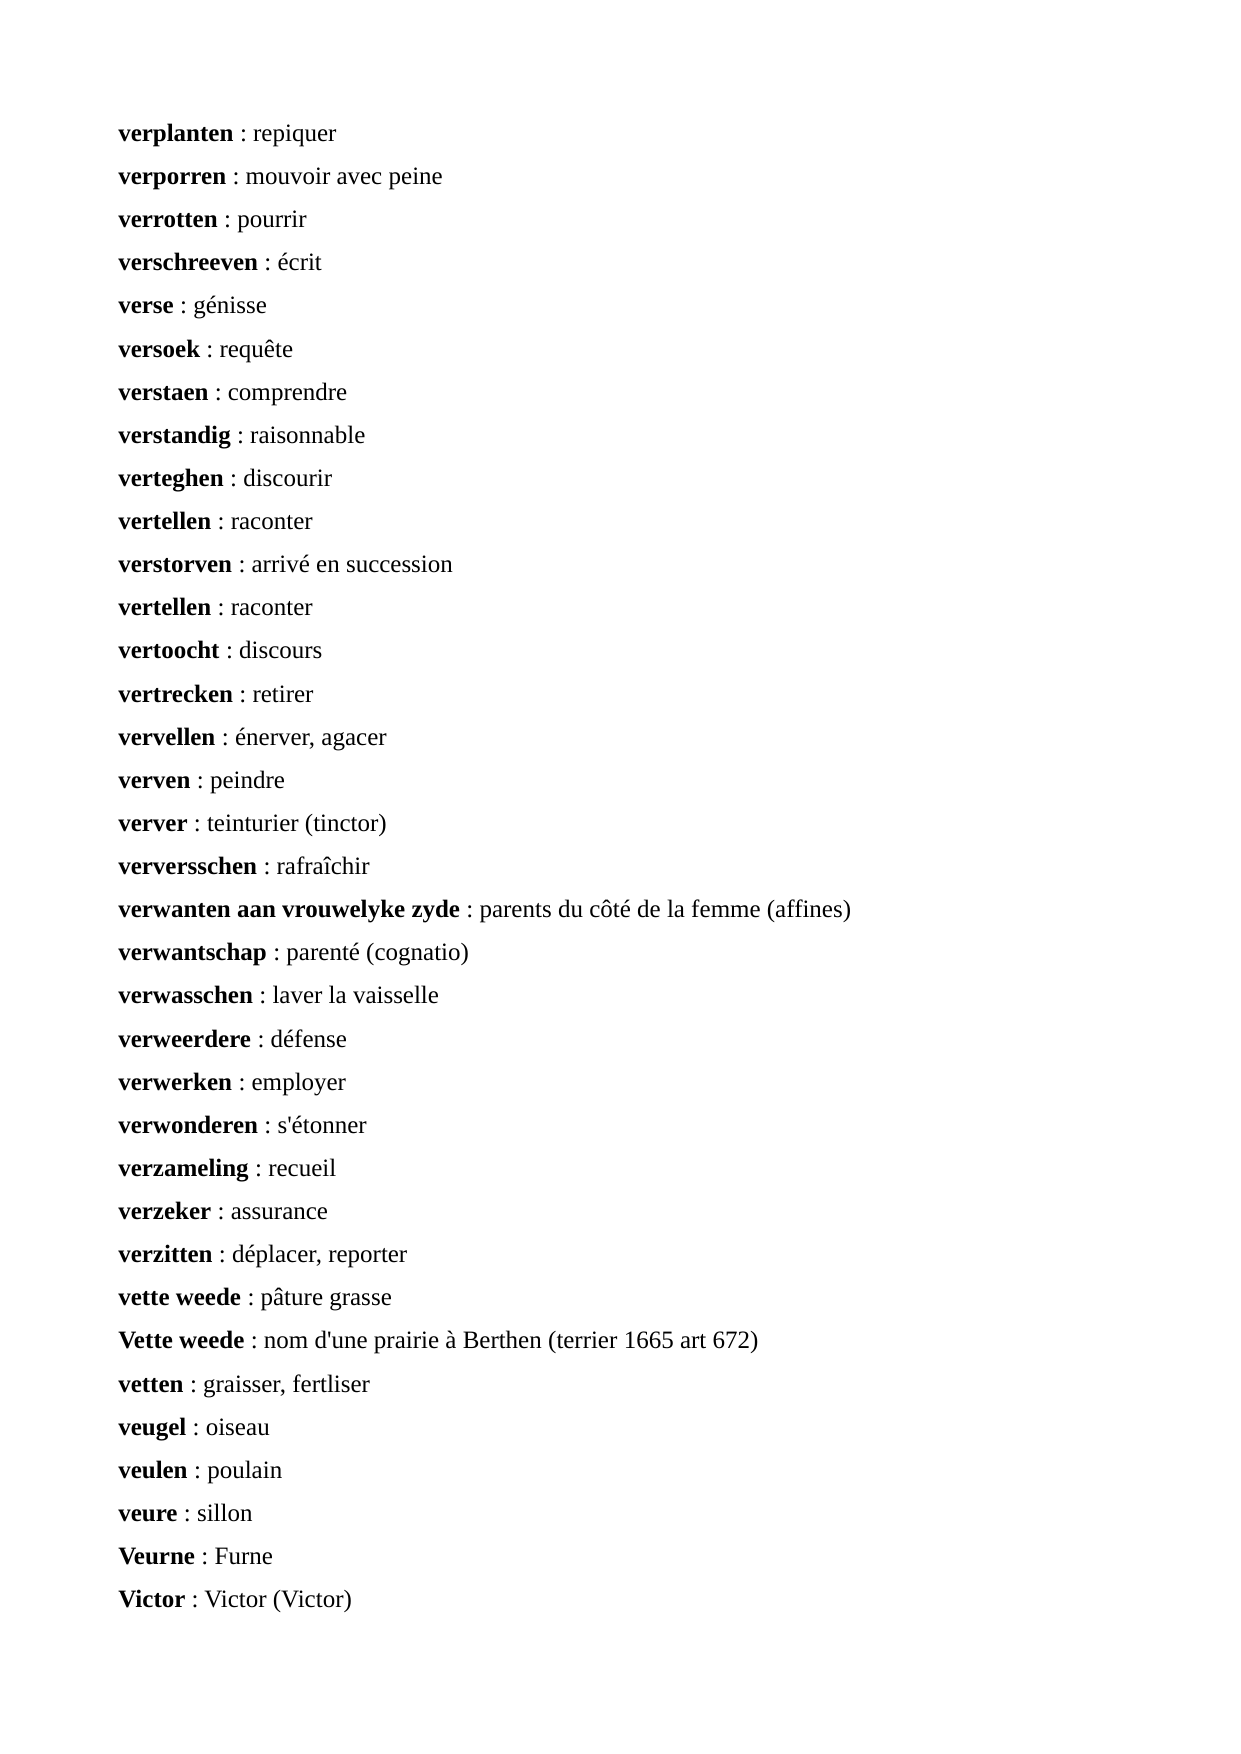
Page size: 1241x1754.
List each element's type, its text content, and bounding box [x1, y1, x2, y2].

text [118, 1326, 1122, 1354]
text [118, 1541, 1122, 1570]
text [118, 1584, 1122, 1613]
text versoek : requête [118, 334, 1122, 362]
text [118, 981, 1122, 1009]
text verven : peindre [118, 765, 1122, 794]
text vertellen : raconter [118, 506, 1122, 535]
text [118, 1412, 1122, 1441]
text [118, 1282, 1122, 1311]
text verstaen : comprendre [118, 377, 1122, 406]
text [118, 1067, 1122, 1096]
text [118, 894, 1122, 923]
text verstorven : arrivé en succession [118, 549, 1122, 578]
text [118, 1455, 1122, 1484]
text vertrecken : retirer [118, 679, 1122, 707]
text verrotten : pourrir [118, 204, 1122, 233]
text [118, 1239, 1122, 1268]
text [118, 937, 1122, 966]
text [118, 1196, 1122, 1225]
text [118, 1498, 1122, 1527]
text verse : génisse [118, 291, 1122, 319]
text verporren : mouvoir avec peine [118, 161, 1122, 190]
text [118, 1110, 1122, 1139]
text vertellen : raconter [118, 592, 1122, 621]
text verplanten : repiquer [118, 118, 1122, 147]
text vertoocht : discours [118, 636, 1122, 664]
text verver : teinturier (tinctor) [118, 808, 1122, 837]
text vervellen : énerver, agacer [118, 722, 1122, 751]
text verstandig : raisonnable [118, 420, 1122, 449]
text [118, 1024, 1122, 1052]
text verteghen : discourir [118, 463, 1122, 492]
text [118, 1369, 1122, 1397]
text verschreeven : écrit [118, 247, 1122, 276]
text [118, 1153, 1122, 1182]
text verversschen : rafraîchir [118, 851, 1122, 880]
